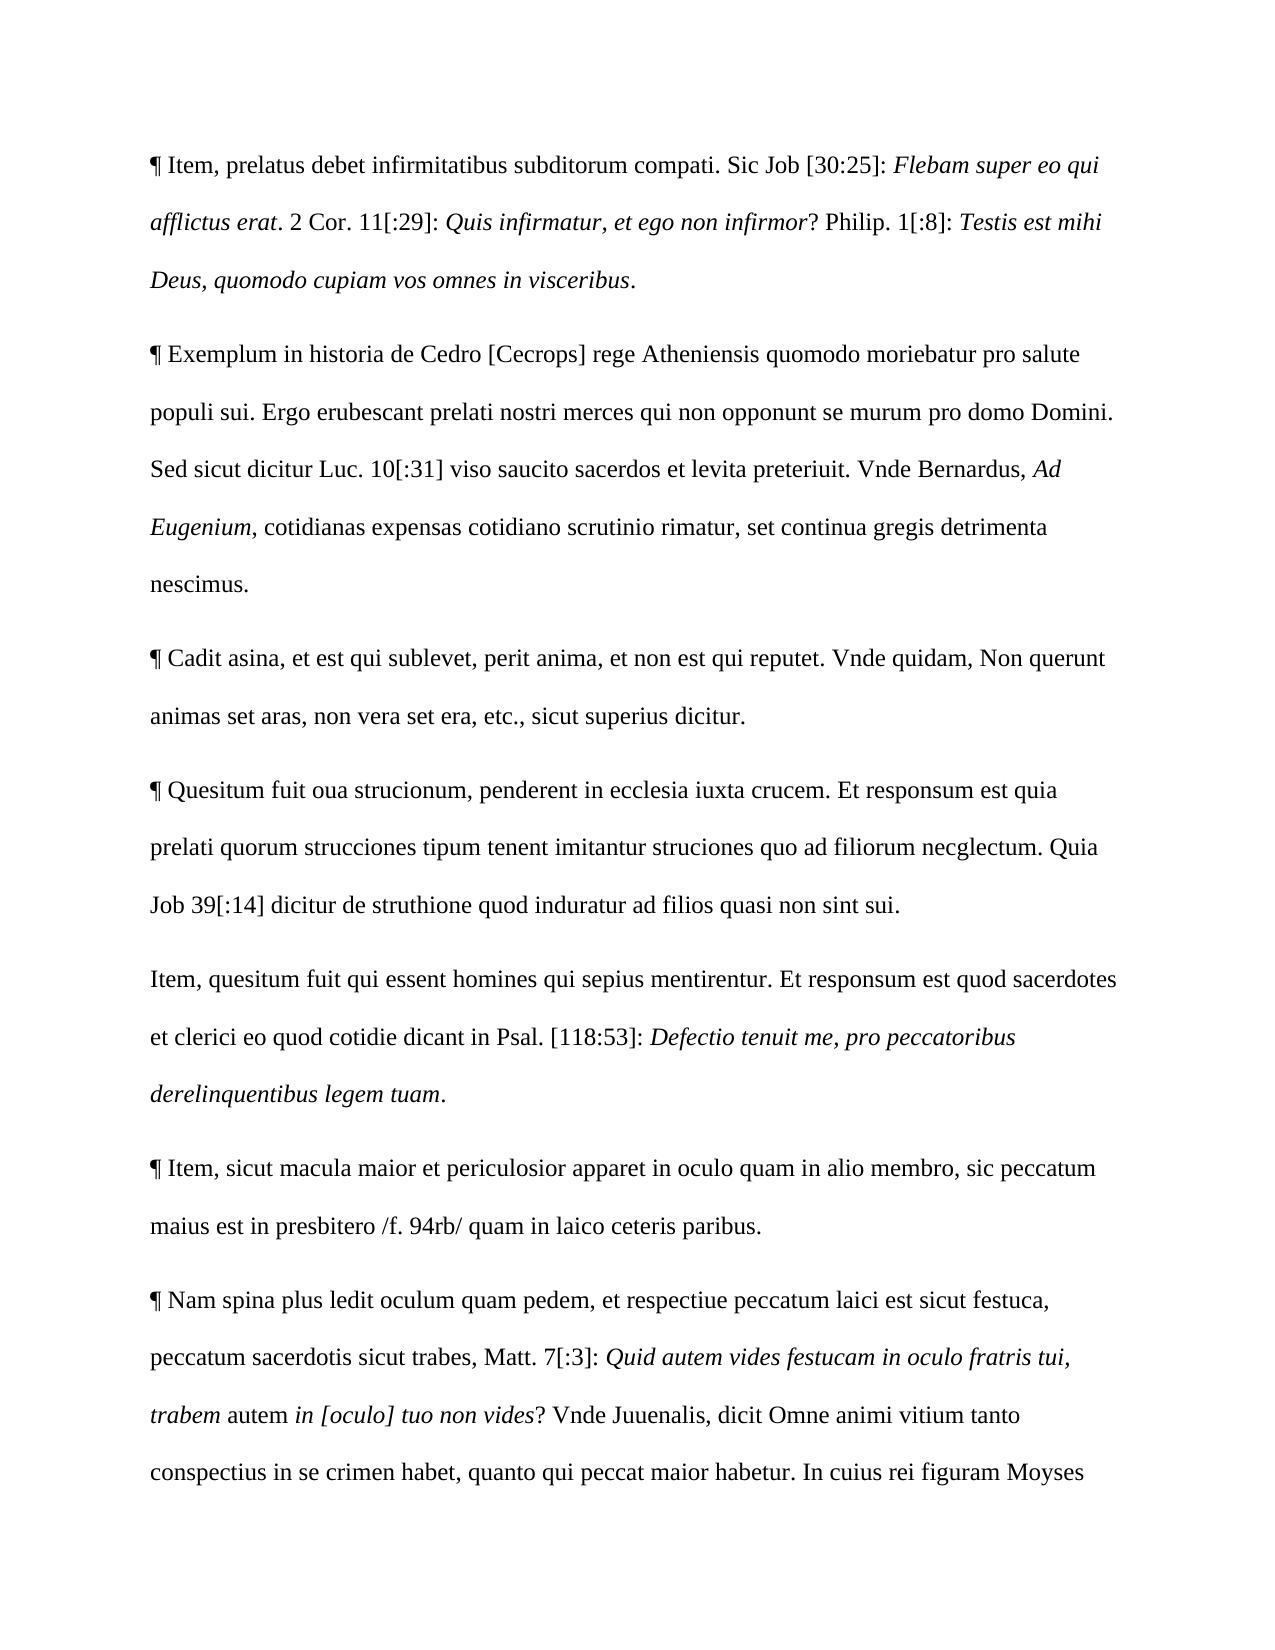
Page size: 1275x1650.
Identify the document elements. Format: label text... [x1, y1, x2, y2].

text ¶ Cadit asina, et est qui sublevet, perit anima, et non est qui reputet. Vnde quidam, Non querunt animas set aras, non vera set era, etc., sicut superius dicitur. [150, 643, 1125, 729]
text ¶ Quesitum fuit oua strucionum, penderent in ecclesia iuxta crucem. Et responsum est quia prelati quorum strucciones tipum tenent imitantur struciones quo ad filiorum necglectum. Quia Job 39[:14] dicitur de struthione quod induratur ad filios quasi non sint sui. [150, 775, 1125, 919]
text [150, 1285, 1125, 1486]
text ¶ Item, prelatus debet infirmitatibus subditorum compati. Sic Job [30:25]: Flebam super eo qui afflictus erat. 2 Cor. 11[:29]: Quis infirmatur, et ego non infirmor? Philip. 1[:8]: Testis est mihi Deus, quomodo cupiam vos omnes in visceribus. [150, 150, 1125, 294]
text Item, quesitum fuit qui essent homines qui sepius mentirentur. Et responsum est quod sacerdotes et clerici eo quod cotidie dicant in Psal. [118:53]: Defectio tenuit me, pro peccatoribus derelinquentibus legem tuam. [150, 964, 1125, 1108]
text ¶ Exemplum in historia de Cedro [Cecrops] rege Atheniensis quomodo moriebatur pro salute populi sui. Ergo erubescant prelati nostri merces qui non opponunt se murum pro domo Domini. Sed sicut dicitur Luc. 10[:31] viso saucito sacerdos et levita preteriuit. Vnde Bernardus, Ad Eugenium, cotidianas expensas cotidiano scrutinio rimatur, set continua gregis detrimenta nescimus. [150, 339, 1125, 598]
text ¶ Item, sicut macula maior et periculosior apparet in oculo quam in alio membro, sic peccatum maius est in presbitero /f. 94rb/ quam in laico ceteris paribus. [150, 1153, 1125, 1239]
